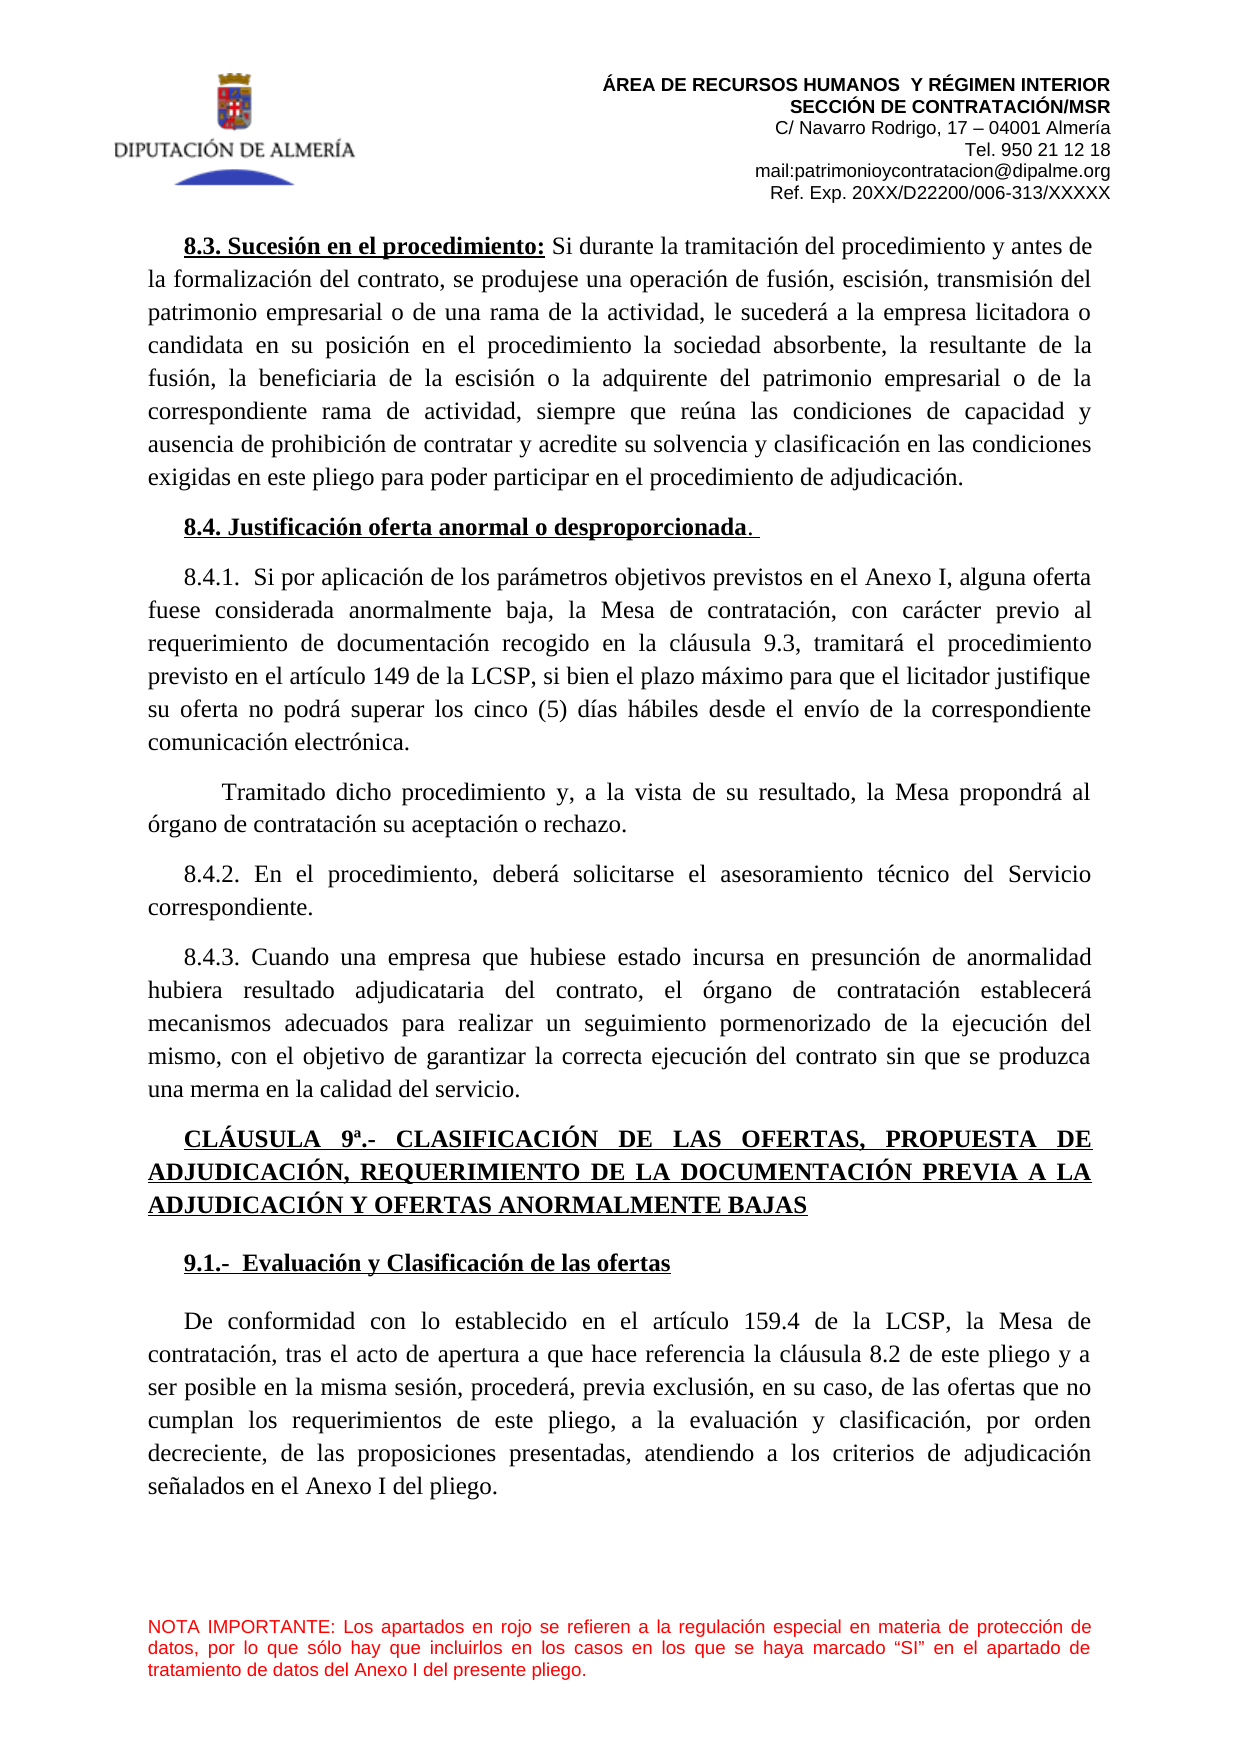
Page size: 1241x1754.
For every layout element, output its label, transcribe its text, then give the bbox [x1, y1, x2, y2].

text Tramitado dicho procedimiento y, a la vista de su resultado, la Mesa propondrá al órgano de contratación su aceptación o rechazo. [148, 777, 1092, 838]
text CLÁUSULA 9ª.- CLASIFICACIÓN DE LAS OFERTAS, PROPUESTA DE ADJUDICACIÓN, REQUERIMIENTO DE LA DOCUMENTACIÓN PREVIA A LA ADJUDICACIÓN Y OFERTAS ANORMALMENTE BAJAS [148, 1124, 1092, 1182]
text 8.4. Justificación oferta anormal o desproporcionada. [148, 512, 1092, 541]
text 8.4.2. En el procedimiento, deberá solicitarse el asesoramiento técnico del Servicio correspondiente. [148, 859, 1092, 921]
text 8.3. Sucesión en el procedimiento: Si durante la tramitación del procedimiento y antes de la formalización del contrato, se produjese una operación de fusión, escisión, transmisión del patrimonio empresarial o de una rama de la actividad, le sucederá a la empresa licitadora o candidata en su posición en el procedimiento la sociedad absorbente, la resultante de la fusión, la beneficiaria de la escisión o la adquirente del patrimonio empresarial o de la correspondiente rama de actividad, siempre que reúna las condiciones de capacidad y ausencia de prohibición de contratar y acredite su solvencia y clasificación en las condiciones exigidas en este pliego para poder participar en el procedimiento de adjudicación. [148, 231, 1092, 491]
text 8.4.3. Cuando una empresa que hubiese estado incursa en presunción de anormalidad hubiera resultado adjudicataria del contrato, el órgano de contratación establecerá mecanismos adecuados para realizar un seguimiento pormenorizado de la ejecución del mismo, con el objetivo de garantizar la correcta ejecución del contrato sin que se produzca una merma en la calidad del servicio. [148, 942, 1092, 1103]
picture [114, 73, 357, 187]
text De conformidad con lo establecido en el artículo 159.4 de la LCSP, la Mesa de contratación, tras el acto de apertura a que hace referencia la cláusula 8.2 de este pliego y a ser posible en la misma sesión, procederá, previa exclusión, en su caso, de las ofertas que no cumplan los requerimientos de este pliego, a la evaluación y clasificación, por orden decreciente, de las proposiciones presentadas, atendiendo a los criterios de adjudicación señalados en el Anexo I del pliego. [148, 1306, 1092, 1500]
text CLÁUSULA 9ª.- CLASIFICACIÓN DE LAS OFERTAS, PROPUESTA DE ADJUDICACIÓN, REQUERIMIENTO DE LA DOCUMENTACIÓN PREVIA A LA ADJUDICACIÓN Y OFERTAS ANORMALMENTE BAJAS [148, 1183, 1092, 1218]
text 9.1.- Evaluación y Clasificación de las ofertas [148, 1248, 1034, 1277]
text 8.4.1. Si por aplicación de los parámetros objetivos previstos en el Anexo I, alguna oferta fuese considerada anormalmente baja, la Mesa de contratación, con carácter previo al requerimiento de documentación recogido en la cláusula 9.3, tramitará el procedimiento previsto en el artículo 149 de la LCSP, si bien el plazo máximo para que el licitador justifique su oferta no podrá superar los cinco (5) días hábiles desde el envío de la correspondiente comunicación electrónica. [148, 562, 1092, 756]
